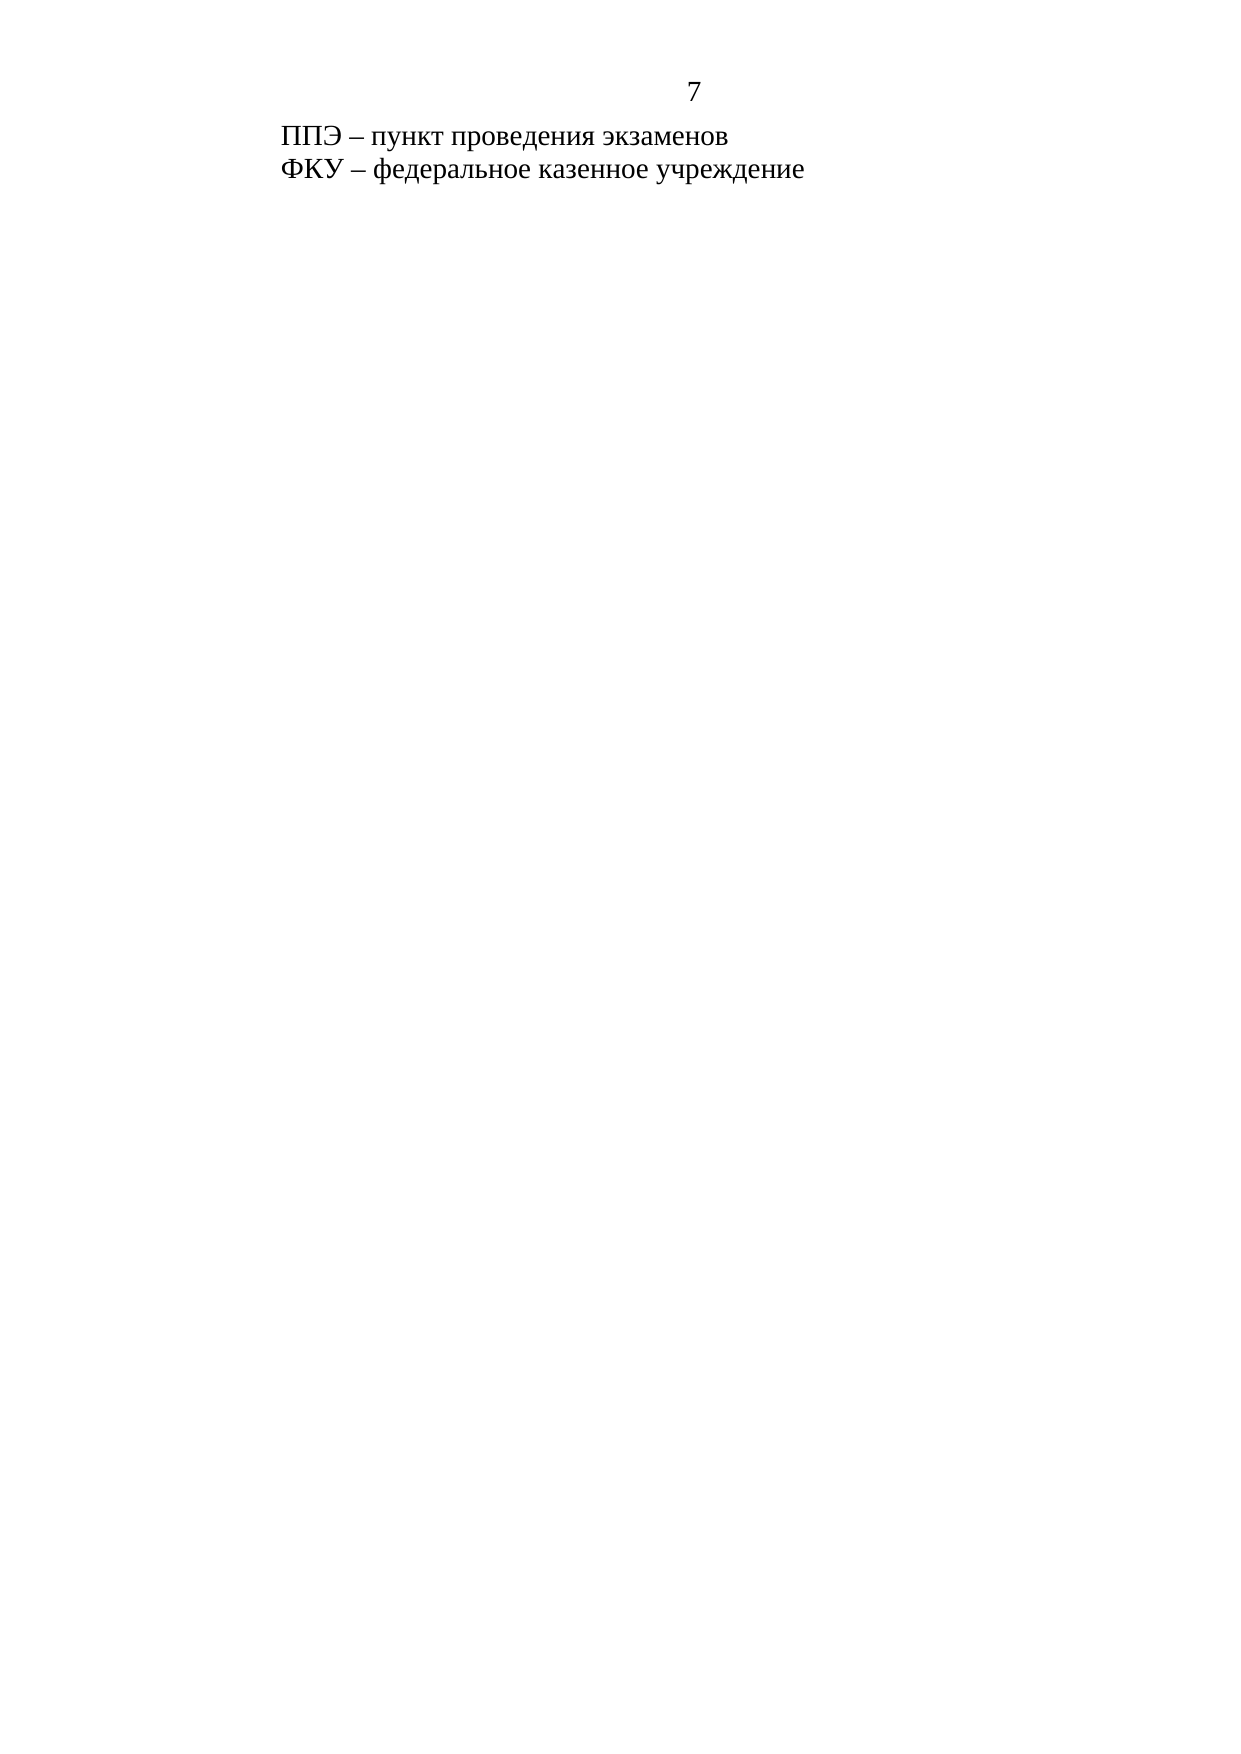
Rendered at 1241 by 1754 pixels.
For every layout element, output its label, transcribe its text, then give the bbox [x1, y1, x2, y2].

text ППЭ – пункт проведения экзаменов [207, 118, 1181, 152]
text ФКУ – федеральное казенное учреждение [207, 152, 1181, 185]
